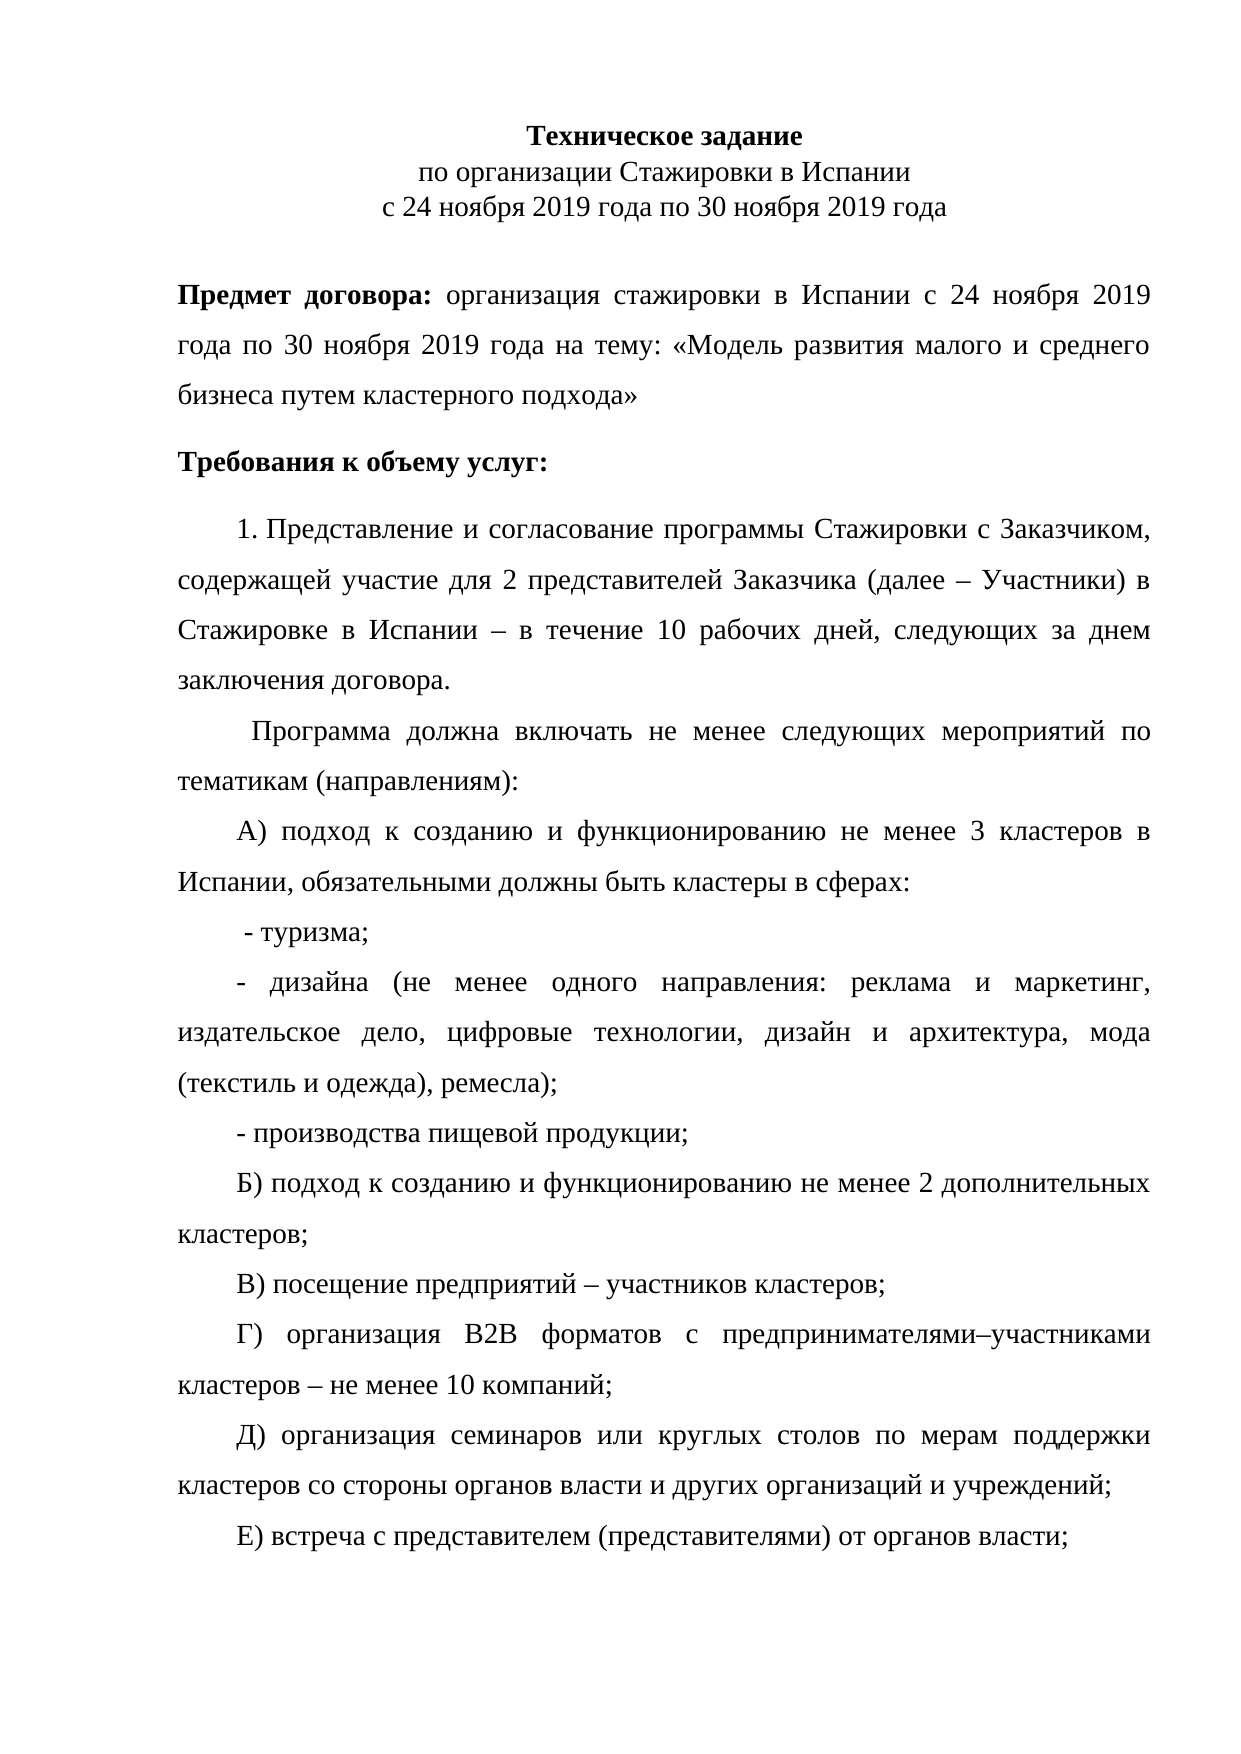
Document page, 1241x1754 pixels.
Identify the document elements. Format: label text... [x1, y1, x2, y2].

text Техническое задание [177, 118, 1152, 152]
text В) посещение предприятий – участников кластеров; [177, 1266, 1152, 1300]
text Программа должна включать не менее следующих мероприятий по тематикам (направлениям): [177, 713, 1152, 797]
text - дизайна (не менее одного направления: реклама и маркетинг, издательское дело, цифровые технологии, дизайн и архитектура, мода (текстиль и одежда), ремесла); [177, 964, 1152, 1098]
list Представление и согласование программы Стажировки с Заказчиком, содержащей участие для 2 представителей Заказчика (далее – Участники) в Стажировке в Испании – в течение 10 рабочих дней, следующих за днем заключения договора. [177, 511, 1152, 696]
text А) подход к созданию и функционированию не менее 3 кластеров в Испании, обязательными должны быть кластеры в сферах: [177, 813, 1152, 897]
text Г) организация В2В форматов с предпринимателями–участниками кластеров – не менее 10 компаний; [177, 1316, 1152, 1400]
text Предмет договора: организация стажировки в Испании с 24 ноября 2019 года по 30 ноября 2019 года на тему: «Модель развития малого и среднего бизнеса путем кластерного подхода» [177, 277, 1152, 411]
text Требования к объему услуг: [177, 444, 1152, 478]
text с 24 ноября 2019 года по 30 ноября 2019 года [177, 189, 1152, 223]
text Д) организация семинаров или круглых столов по мерам поддержки кластеров со стороны органов власти и других организаций и учреждений; [177, 1417, 1152, 1501]
text - производства пищевой продукции; [177, 1115, 1152, 1149]
text по организации Стажировки в Испании [177, 154, 1152, 187]
text Е) встреча с представителем (представителями) от органов власти; [177, 1518, 1152, 1551]
text - туризма; [177, 914, 1152, 947]
text Б) подход к созданию и функционированию не менее 2 дополнительных кластеров; [177, 1166, 1152, 1249]
